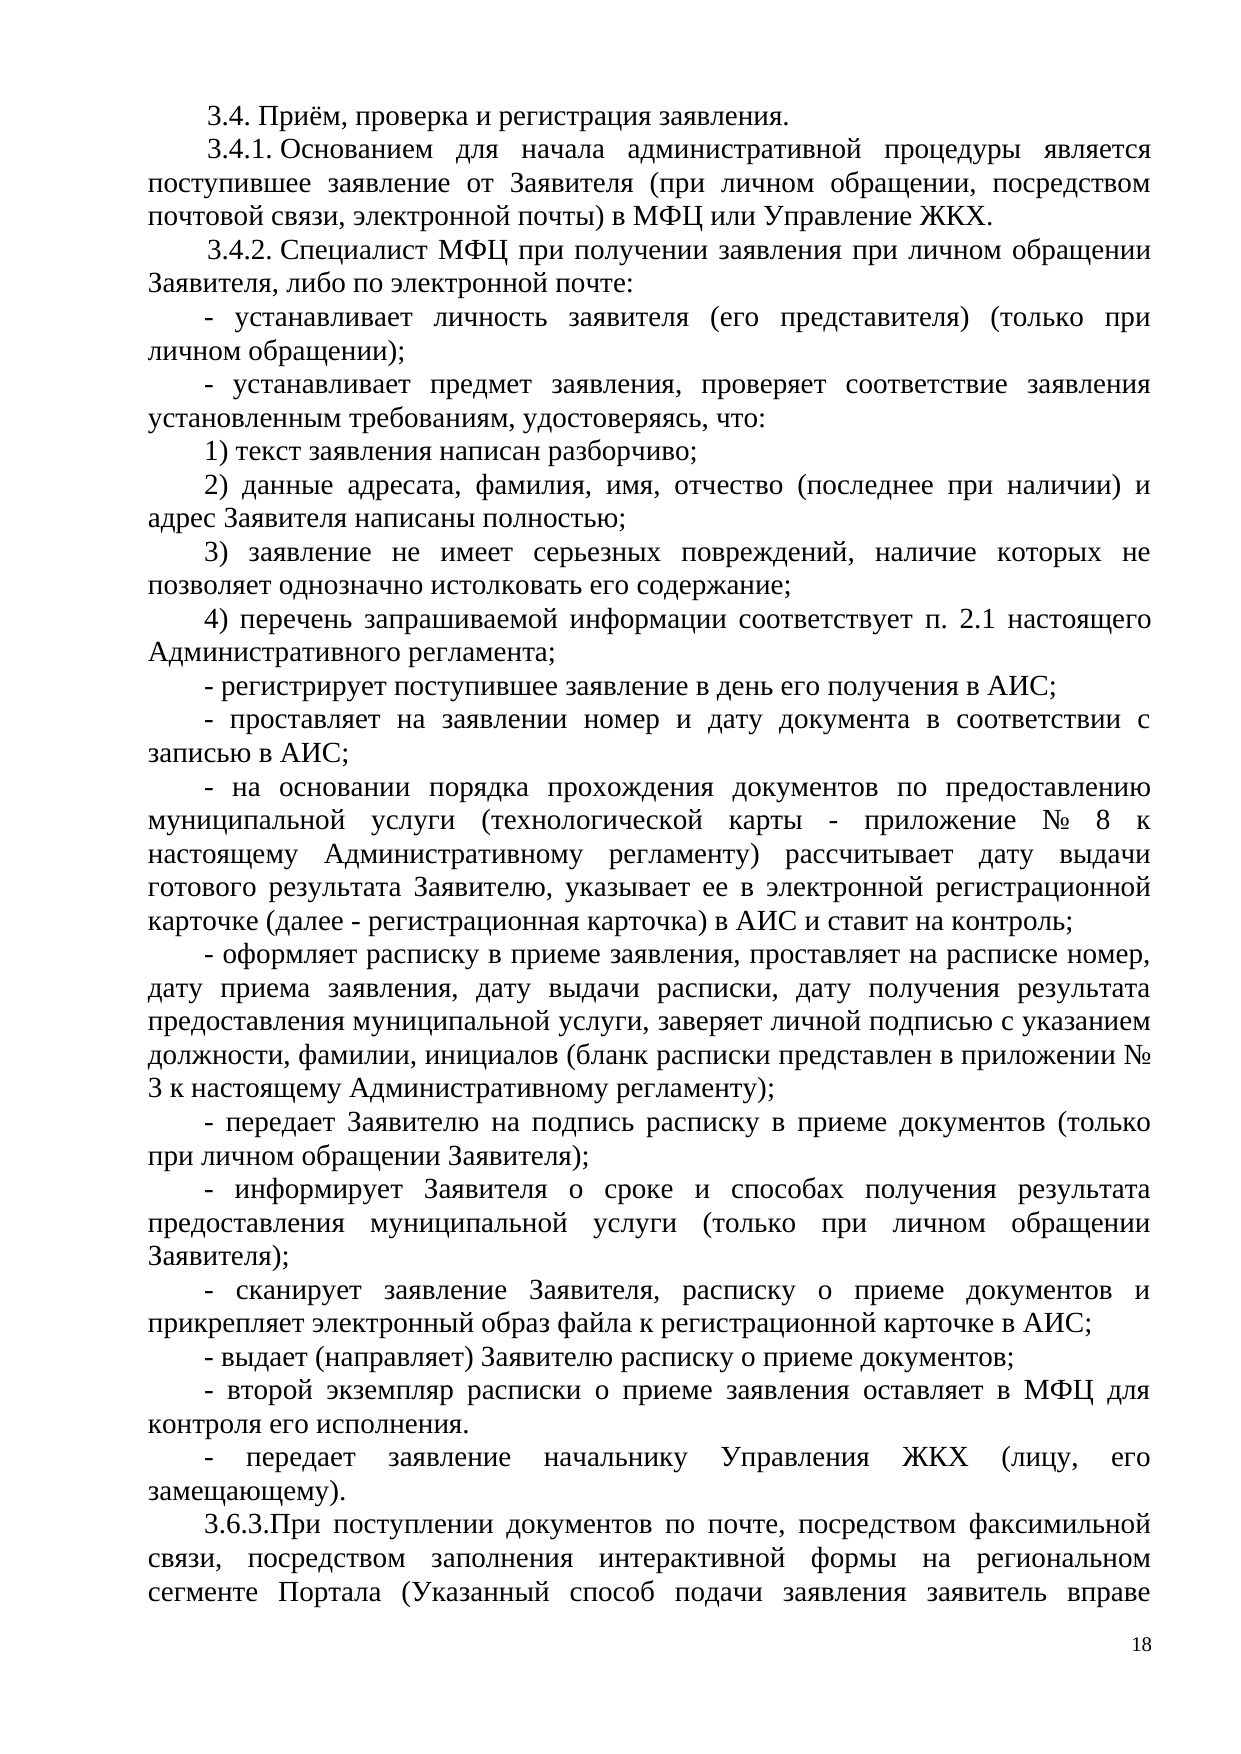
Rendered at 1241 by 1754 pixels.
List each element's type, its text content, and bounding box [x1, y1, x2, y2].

text 2) данные адресата, фамилия, имя, отчество (последнее при наличии) и адрес Заявителя написаны полностью; [148, 467, 1152, 534]
text - передает заявление начальнику Управления ЖКХ (лицу, его замещающему). [148, 1439, 1152, 1507]
text - информирует Заявителя о сроке и способах получения результата предоставления муниципальной услуги (только при личном обращении Заявителя); [148, 1171, 1152, 1272]
text 1) текст заявления написан разборчиво; [148, 433, 1152, 467]
text - передает Заявителю на подпись расписку в приеме документов (только при личном обращении Заявителя); [148, 1104, 1152, 1171]
text - оформляет расписку в приеме заявления, проставляет на расписке номер, дату приема заявления, дату выдачи расписки, дату получения результата предоставления муниципальной услуги, заверяет личной подписью с указанием должности, фамилии, инициалов (бланк расписки представлен в приложении № 3 к настоящему Административному регламенту); [148, 936, 1152, 1104]
text - второй экземпляр расписки о приеме заявления оставляет в МФЦ для контроля его исполнения. [148, 1372, 1152, 1439]
text - сканирует заявление Заявителя, расписку о приеме документов и прикрепляет электронный образ файла к регистрационной карточке в АИС; [148, 1272, 1152, 1339]
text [148, 1507, 1152, 1607]
text - проставляет на заявлении номер и дату документа в соответствии с записью в АИС; [148, 702, 1152, 769]
text - выдает (направляет) Заявителю расписку о приеме документов; [148, 1339, 1152, 1372]
text 3) заявление не имеет серьезных повреждений, наличие которых не позволяет однозначно истолковать его содержание; [148, 534, 1152, 601]
text 3.4.1. Основанием для начала административной процедуры является поступившее заявление от Заявителя (при личном обращении, посредством почтовой связи, электронной почты) в МФЦ или Управление ЖКХ. [148, 131, 1152, 232]
text - устанавливает личность заявителя (его представителя) (только при личном обращении); [148, 299, 1152, 366]
text 3.4. Приём, проверка и регистрация заявления. [148, 98, 1152, 131]
text - регистрирует поступившее заявление в день его получения в АИС; [148, 668, 1152, 702]
text - устанавливает предмет заявления, проверяет соответствие заявления установленным требованиям, удостоверяясь, что: [148, 366, 1152, 433]
text 3.4.2. Специалист МФЦ при получении заявления при личном обращении Заявителя, либо по электронной почте: [148, 232, 1152, 299]
text 4) перечень запрашиваемой информации соответствует п. 2.1 настоящего Административного регламента; [148, 601, 1152, 668]
text - на основании порядка прохождения документов по предоставлению муниципальной услуги (технологической карты - приложение № 8 к настоящему Административному регламенту) рассчитывает дату выдачи готового результата Заявителю, указывает ее в электронной регистрационной карточке (далее - регистрационная карточка) в АИС и ставит на контроль; [148, 769, 1152, 936]
